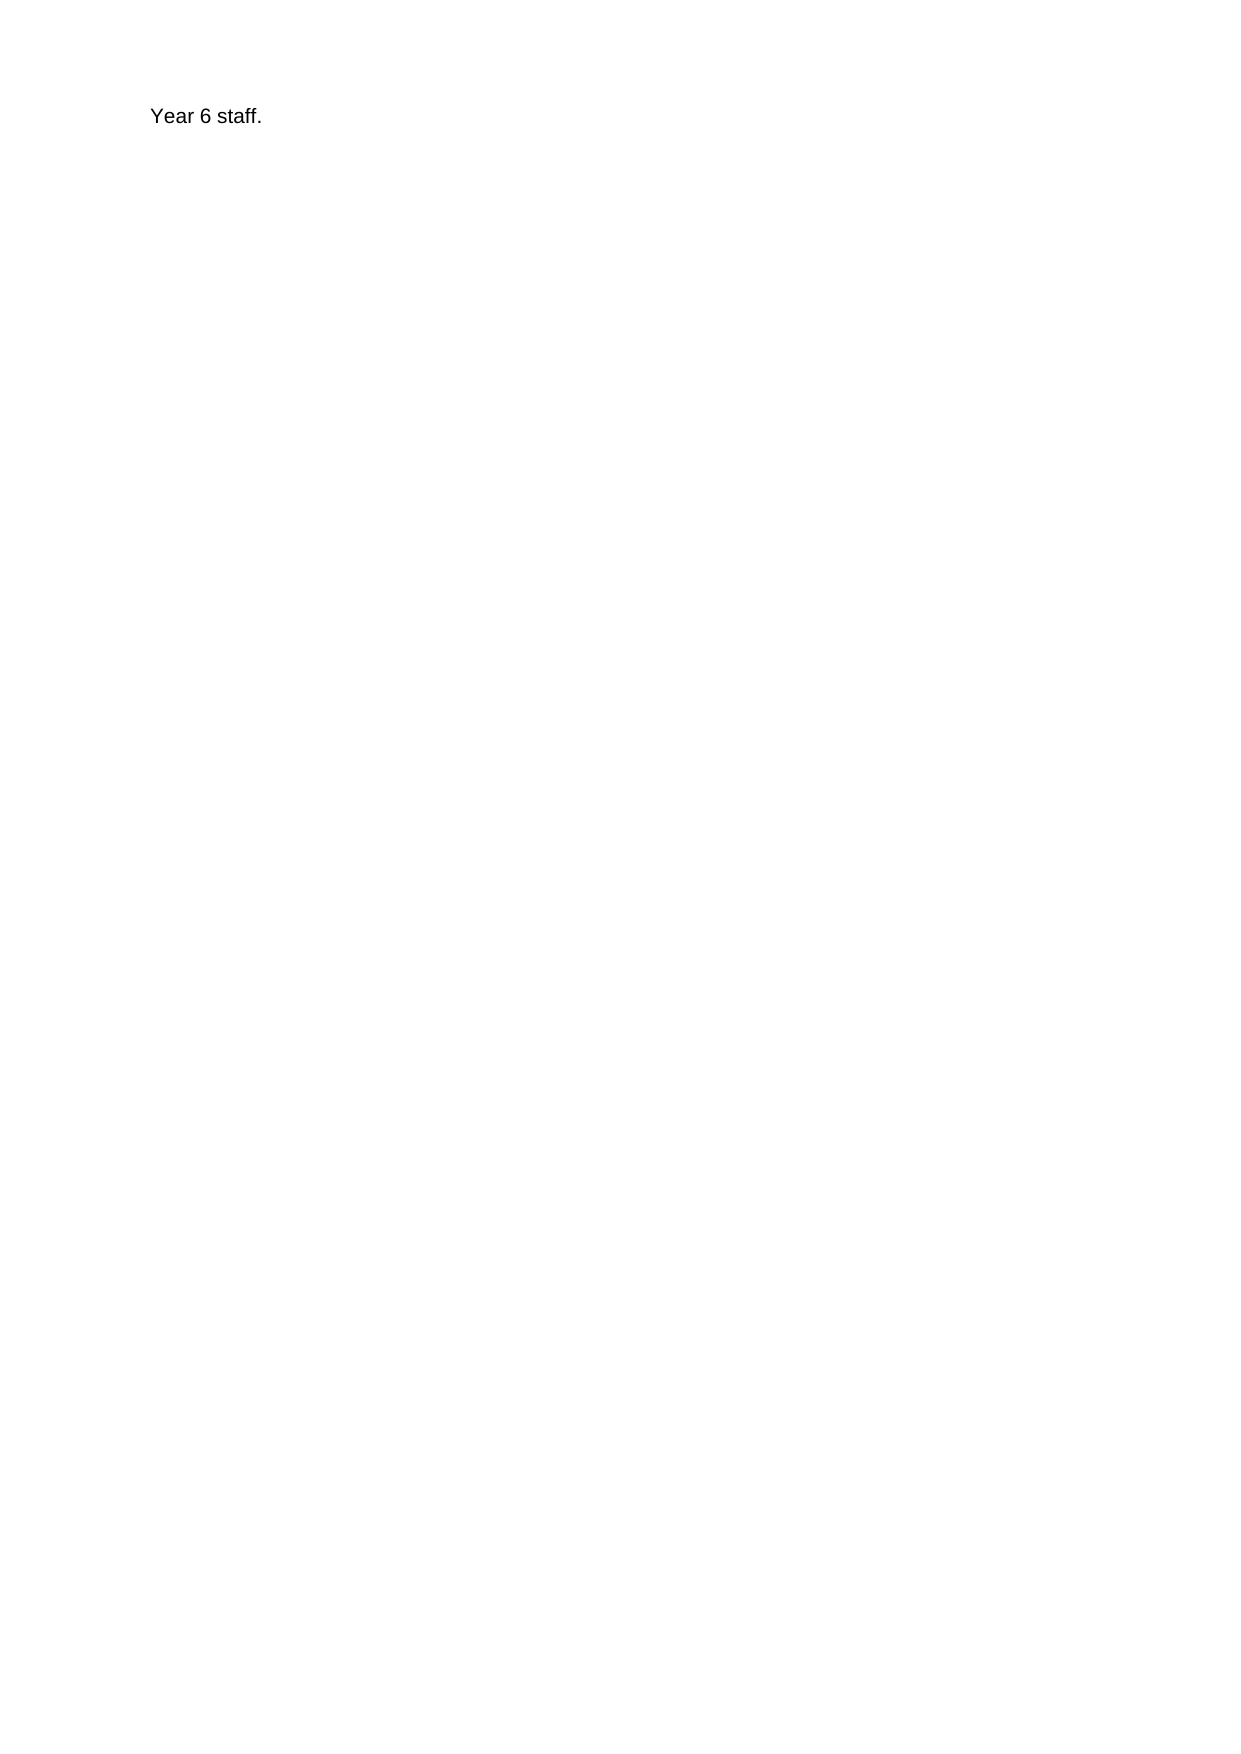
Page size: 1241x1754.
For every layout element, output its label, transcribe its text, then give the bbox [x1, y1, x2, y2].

text Year 6 staff. [150, 103, 1090, 127]
